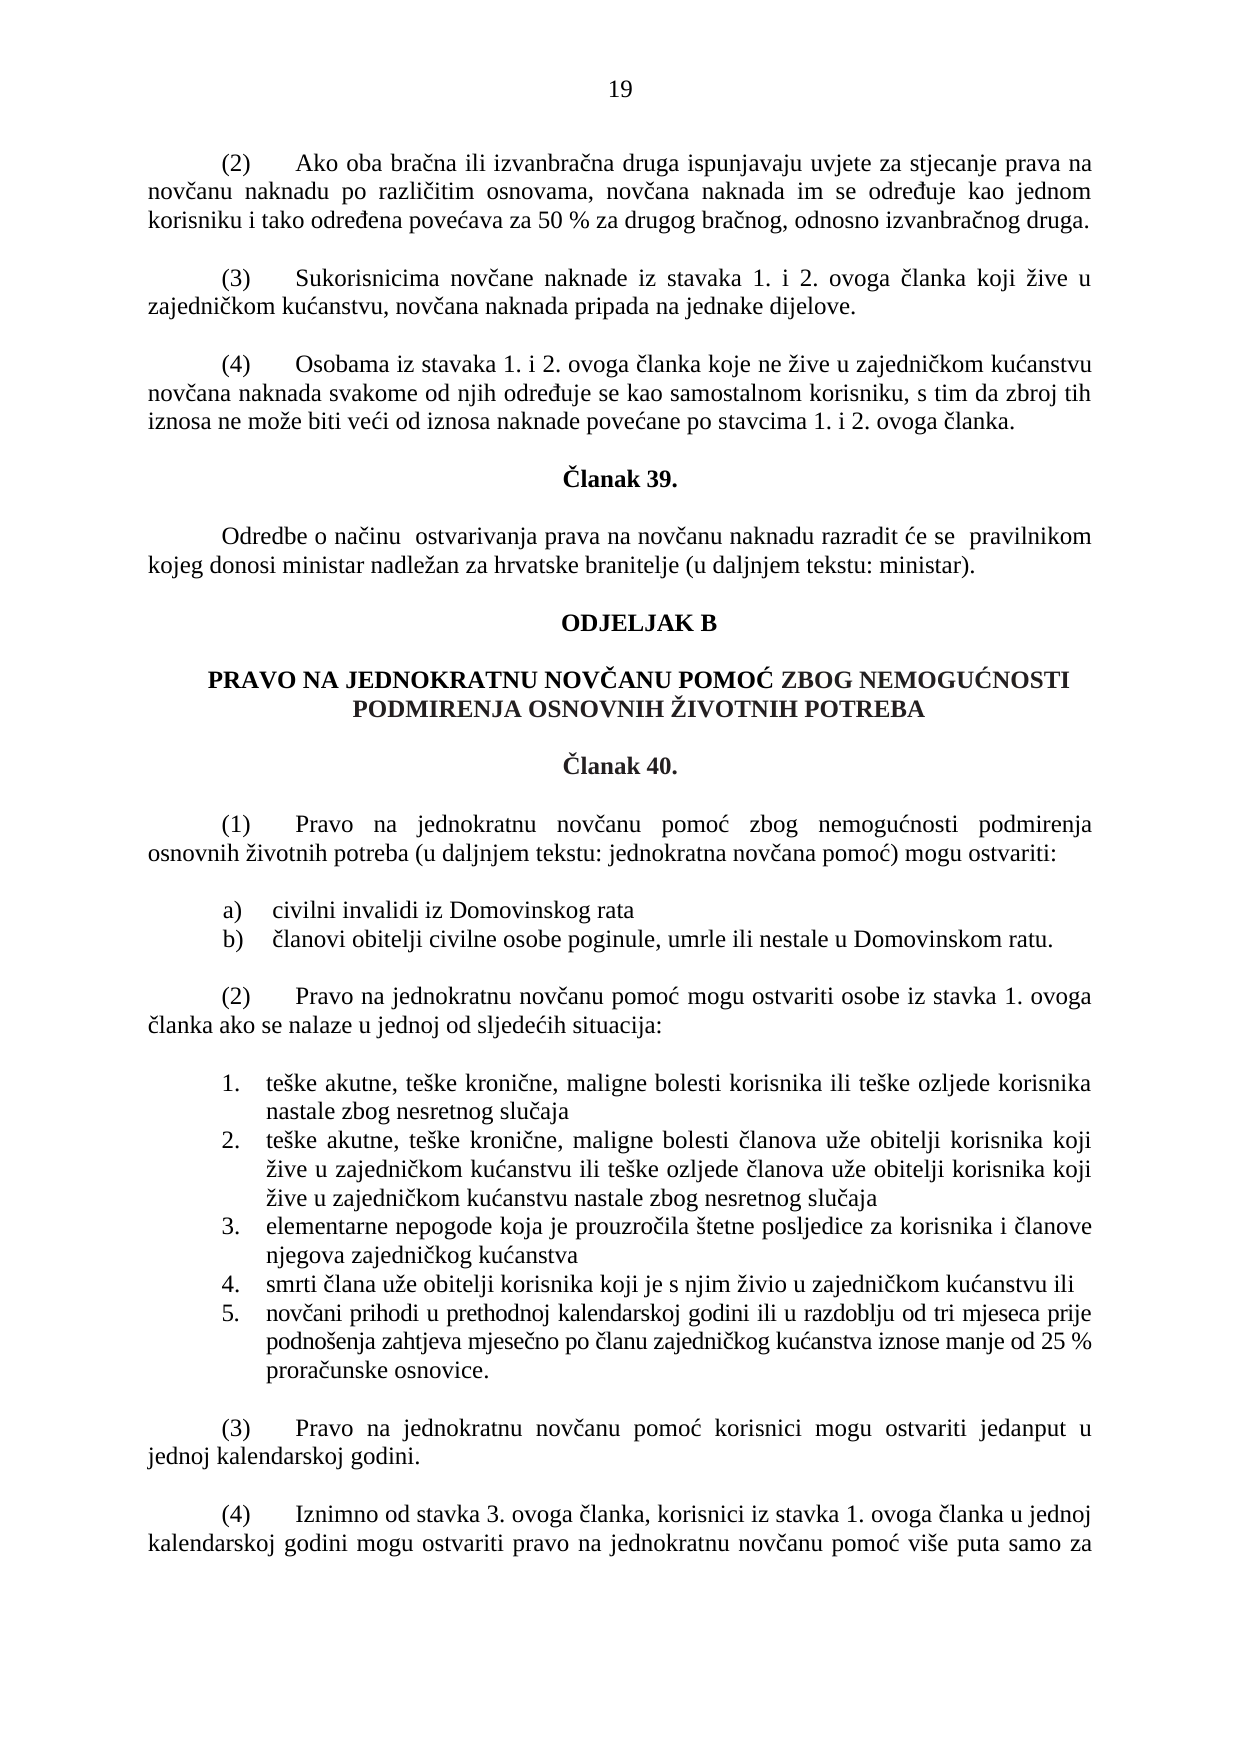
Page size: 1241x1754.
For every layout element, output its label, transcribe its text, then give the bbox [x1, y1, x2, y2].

text (2) Ako oba bračna ili izvanbračna druga ispunjavaju uvjete za stjecanje prava na novčanu naknadu po različitim osnovama, novčana naknada im se određuje kao jednom korisniku i tako određena povećava za 50 % za drugog bračnog, odnosno izvanbračnog druga. [148, 148, 1093, 234]
text (4) Osobama iz stavaka 1. i 2. ovoga članka koje ne žive u zajedničkom kućanstvu novčana naknada svakome od njih određuje se kao samostalnom korisniku, s tim da zbroj tih iznosa ne može biti veći od iznosa naknade povećane po stavcima 1. i 2. ovoga članka. [148, 349, 1093, 435]
text Odredbe o načinu ostvarivanja prava na novčanu naknadu razradit će se pravilnikom kojeg donosi ministar nadležan za hrvatske branitelje (u daljnjem tekstu: ministar). [148, 521, 1093, 579]
text ODJELJAK B [185, 608, 1093, 636]
text (3) Sukorisnicima novčane naknade iz stavaka 1. i 2. ovoga članka koji žive u zajedničkom kućanstvu, novčana naknada pripada na jednake dijelove. [148, 263, 1093, 320]
text PRAVO NA JEDNOKRATNU NOVČANU POMOĆ ZBOG NEMOGUĆNOSTI PODMIRENJA OSNOVNIH ŽIVOTNIH POTREBA [185, 665, 1093, 723]
list civilni invalidi iz Domovinskog rata [223, 895, 1093, 924]
text (1) Pravo na jednokratnu novčanu pomoć zbog nemogućnosti podmirenja osnovnih životnih potreba (u daljnjem tekstu: jednokratna novčana pomoć) mogu ostvariti: [148, 809, 1093, 866]
list elementarne nepogode koja je prouzročila štetne posljedice za korisnika i članove njegova zajedničkog kućanstva [221, 1211, 1093, 1269]
list novčani prihodi u prethodnoj kalendarskoj godini ili u razdoblju od tri mjeseca prije podnošenja zahtjeva mjesečno po članu zajedničkog kućanstva iznose manje od 25 % proračunske osnovice. [221, 1298, 1093, 1384]
list članovi obitelji civilne osobe poginule, umrle ili nestale u Domovinskom ratu. [223, 924, 1093, 953]
list teške akutne, teške kronične, maligne bolesti korisnika ili teške ozljede korisnika nastale zbog nesretnog slučaja [221, 1068, 1093, 1125]
list smrti člana uže obitelji korisnika koji je s njim živio u zajedničkom kućanstvu ili [221, 1269, 1093, 1298]
list teške akutne, teške kronične, maligne bolesti članova uže obitelji korisnika koji žive u zajedničkom kućanstvu ili teške ozljede članova uže obitelji korisnika koji žive u zajedničkom kućanstvu nastale zbog nesretnog slučaja [221, 1125, 1093, 1211]
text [148, 1499, 1093, 1556]
text Članak 39. [148, 464, 1093, 493]
text (2) Pravo na jednokratnu novčanu pomoć mogu ostvariti osobe iz stavka 1. ovoga članka ako se nalaze u jednoj od sljedećih situacija: [148, 981, 1093, 1039]
text (3) Pravo na jednokratnu novčanu pomoć korisnici mogu ostvariti jedanput u jednoj kalendarskoj godini. [148, 1413, 1093, 1470]
text Članak 40. [148, 751, 1093, 780]
